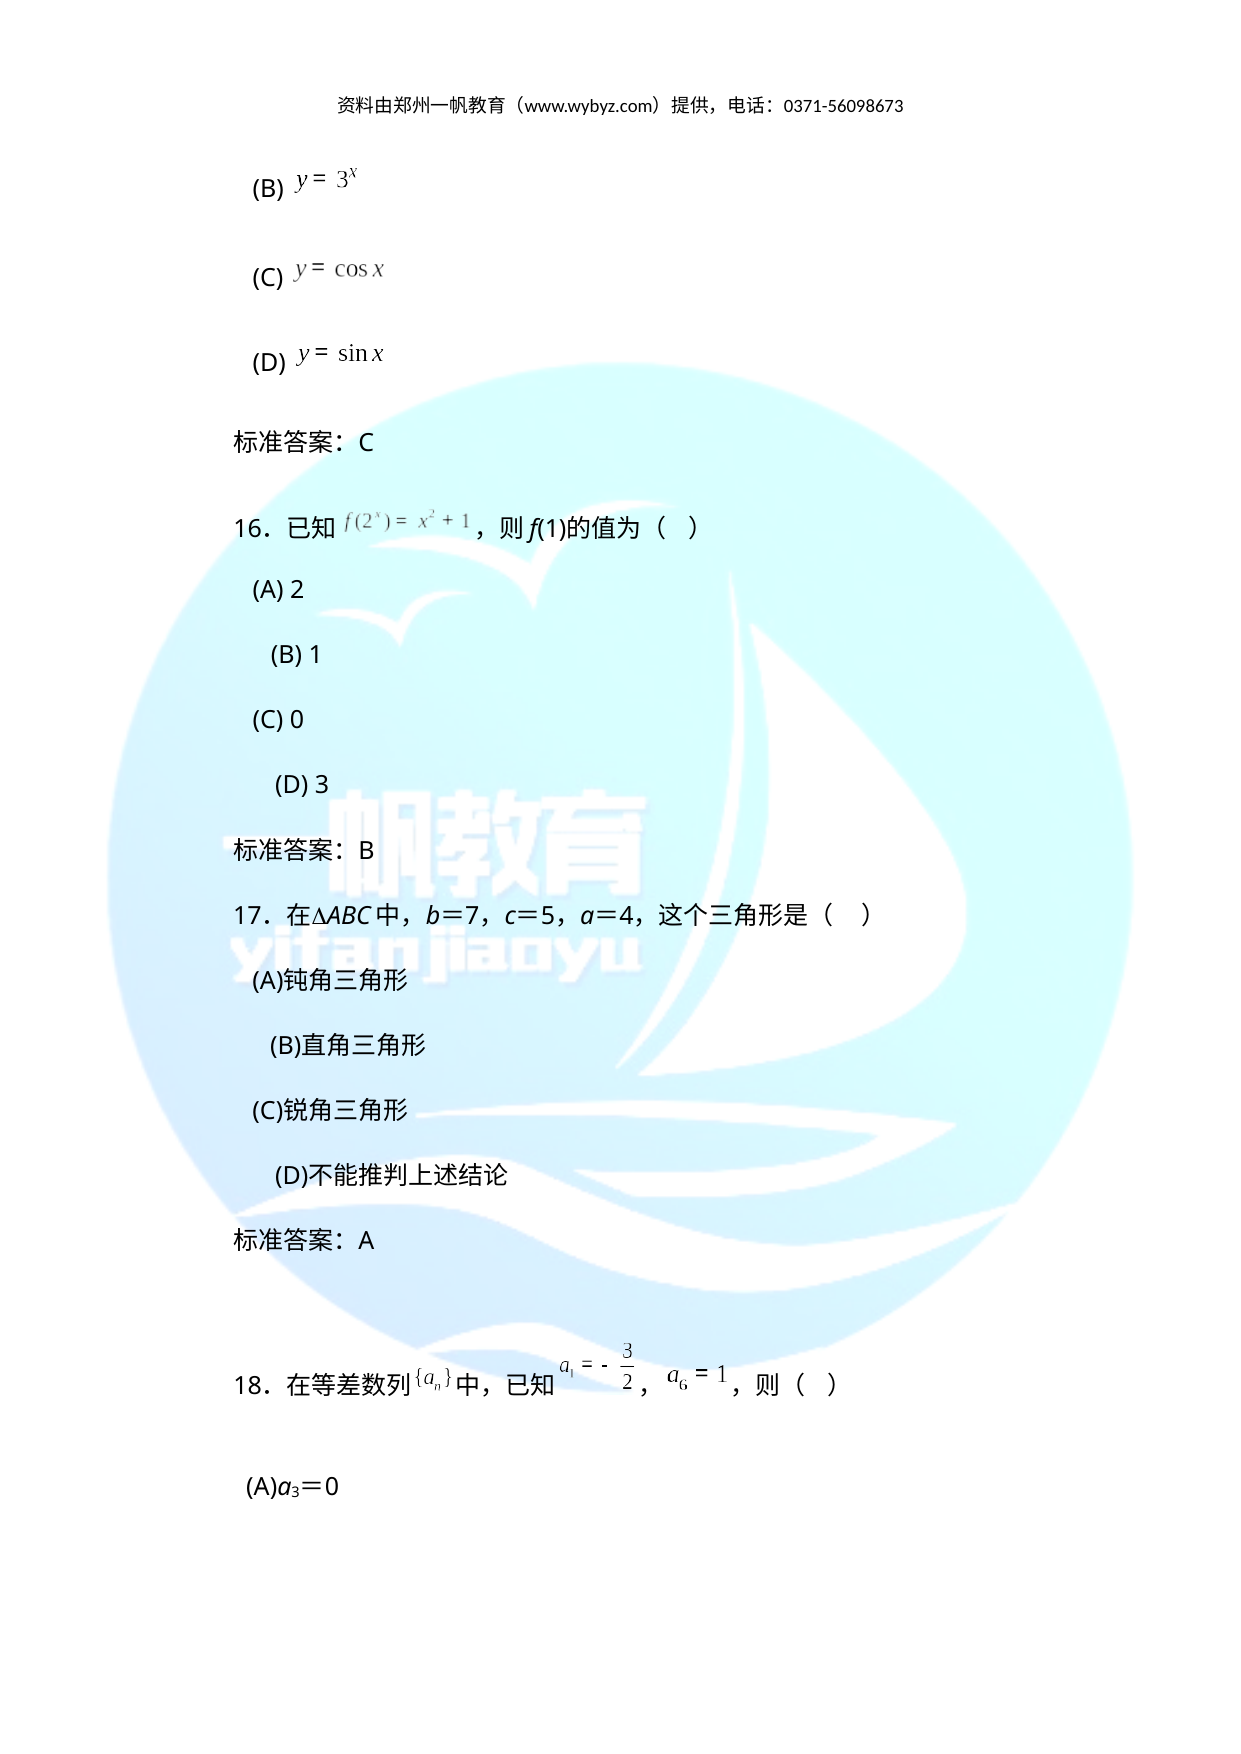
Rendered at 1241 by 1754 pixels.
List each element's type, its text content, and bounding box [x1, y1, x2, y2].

text 标准答案：B [187, 816, 1053, 881]
text (D) [233, 326, 1053, 391]
text (C) [233, 244, 1053, 309]
text 18．在等差数列中，已知，，则（ ） [233, 1336, 1053, 1433]
text 17．在ABC中，b＝7，c＝5，a＝4，这个三角形是（ ） [187, 881, 1053, 946]
text (A)a3＝0 [233, 1452, 1053, 1517]
text (D)不能推判上述结论 [187, 1141, 1053, 1206]
text (A) 2 [187, 556, 1053, 621]
text 16．已知，则f(1)的值为（ ） [187, 491, 1053, 556]
text 标准答案：A [187, 1206, 1053, 1271]
text (D) 3 [187, 751, 1053, 816]
text (B) 1 [187, 621, 1053, 686]
text (B)直角三角形 [187, 1011, 1053, 1076]
text (B) [233, 162, 1053, 227]
text 标准答案：C [233, 408, 1053, 473]
text (A)钝角三角形 [187, 946, 1053, 1011]
text (C) 0 [187, 686, 1053, 751]
text (C)锐角三角形 [187, 1076, 1053, 1141]
